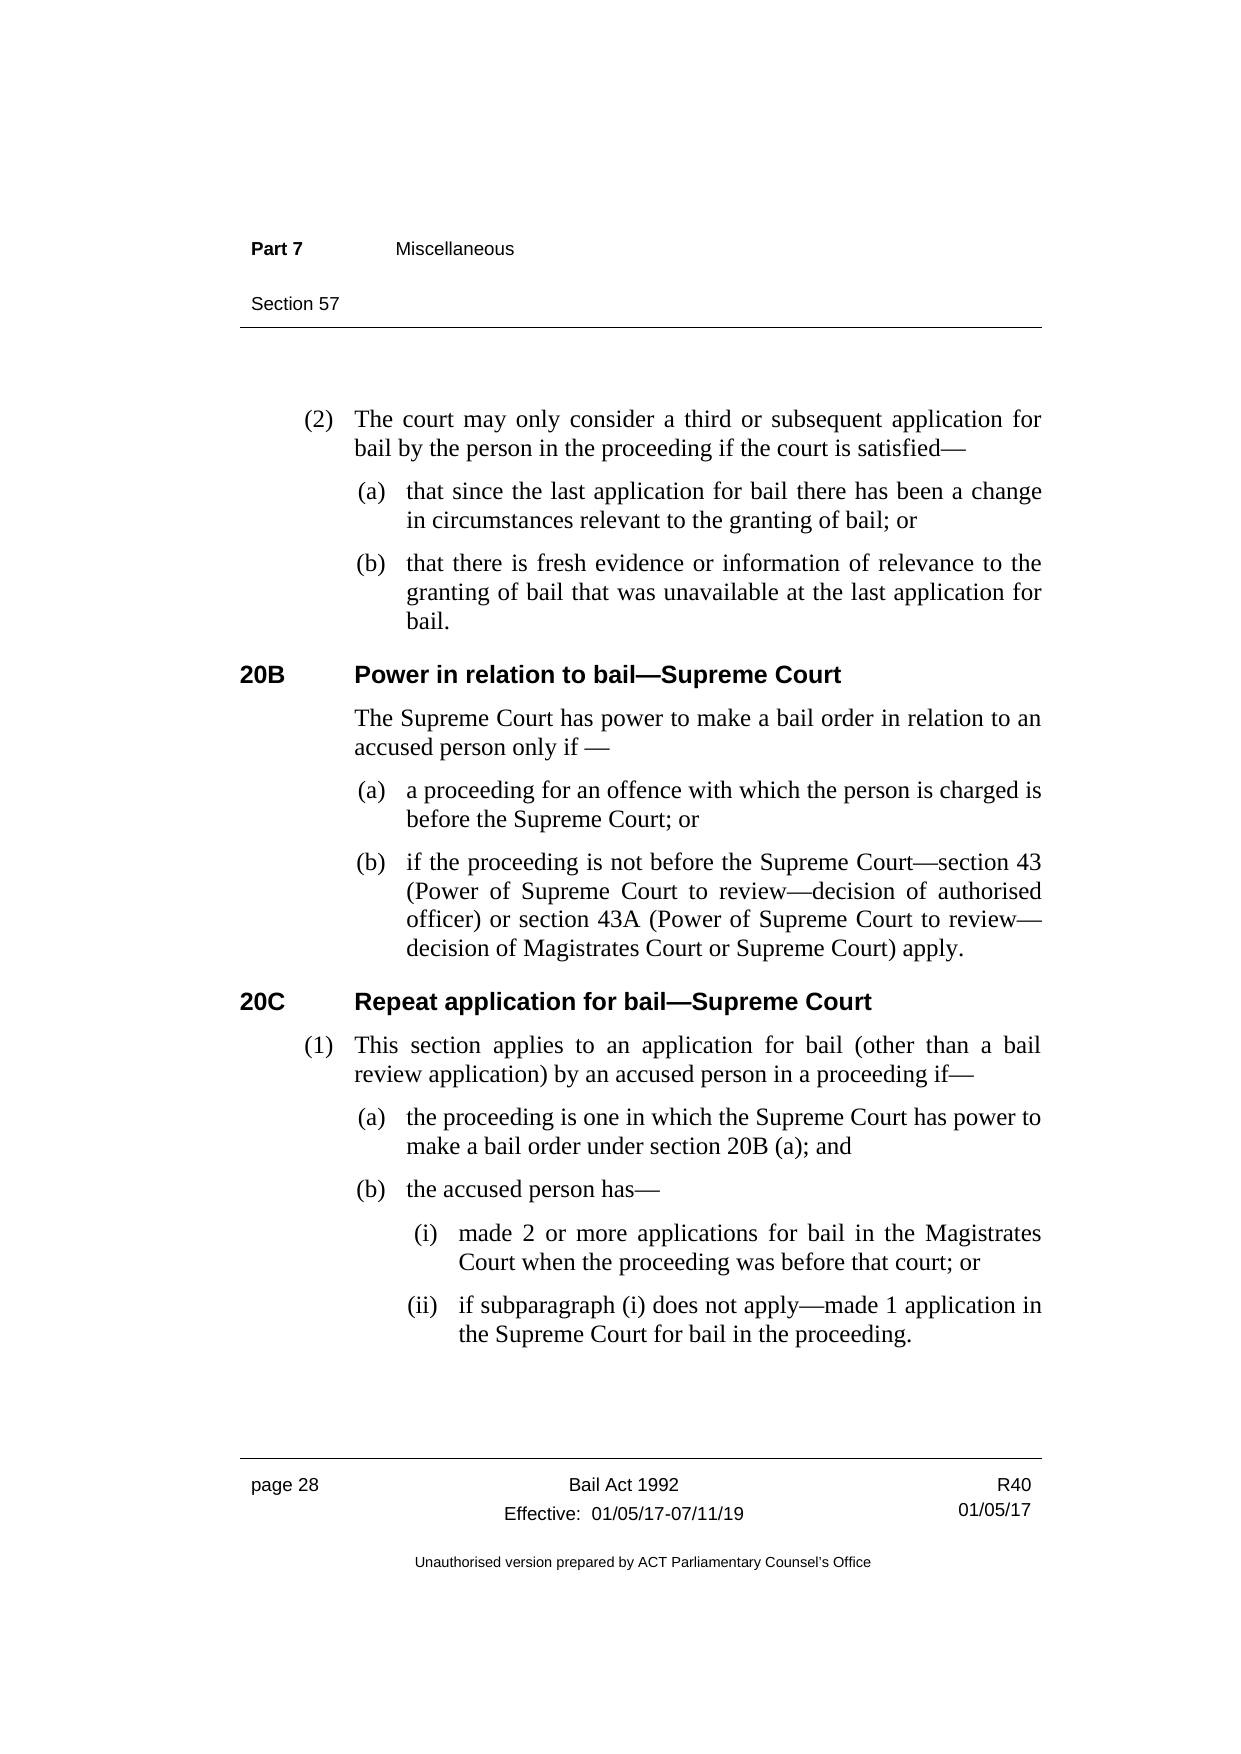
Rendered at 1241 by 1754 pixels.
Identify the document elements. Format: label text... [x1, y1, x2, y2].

text (a) a proceeding for an offence with which the person is charged is before the Supreme Court; or [239, 775, 1042, 832]
text (i) made 2 or more applications for bail in the Magistrates Court when the proceeding was before that court; or [239, 1218, 1042, 1275]
text (a) the proceeding is one in which the Supreme Court has power to make a bail order under section 20B (a); and [239, 1102, 1042, 1160]
text 20C Repeat application for bail—Supreme Court [239, 987, 1042, 1016]
text (b) that there is fresh evidence or information of relevance to the granting of bail that was unavailable at the last application for bail. [239, 548, 1042, 634]
text (1) This section applies to an application for bail (other than a bail review application) by an accused person in a proceeding if— [239, 1030, 1042, 1088]
text (b) the accused person has— [239, 1174, 1042, 1203]
text (2) The court may only consider a third or subsequent application for bail by the person in the proceeding if the court is satisfied— [239, 404, 1042, 462]
text 20B Power in relation to bail—Supreme Court [239, 659, 1042, 688]
text The Supreme Court has power to make a bail order in relation to an accused person only if — [239, 703, 1042, 760]
text (a) that since the last application for bail there has been a change in circumstances relevant to the granting of bail; or [239, 476, 1042, 534]
text (b) if the proceeding is not before the Supreme Court—section 43 (Power of Supreme Court to review—decision of authorised officer) or section 43A (Power of Supreme Court to review—decision of Magistrates Court or Supreme Court) apply. [239, 847, 1042, 962]
text (ii) if subparagraph (i) does not apply—made 1 application in the Supreme Court for bail in the proceeding. [239, 1290, 1042, 1347]
